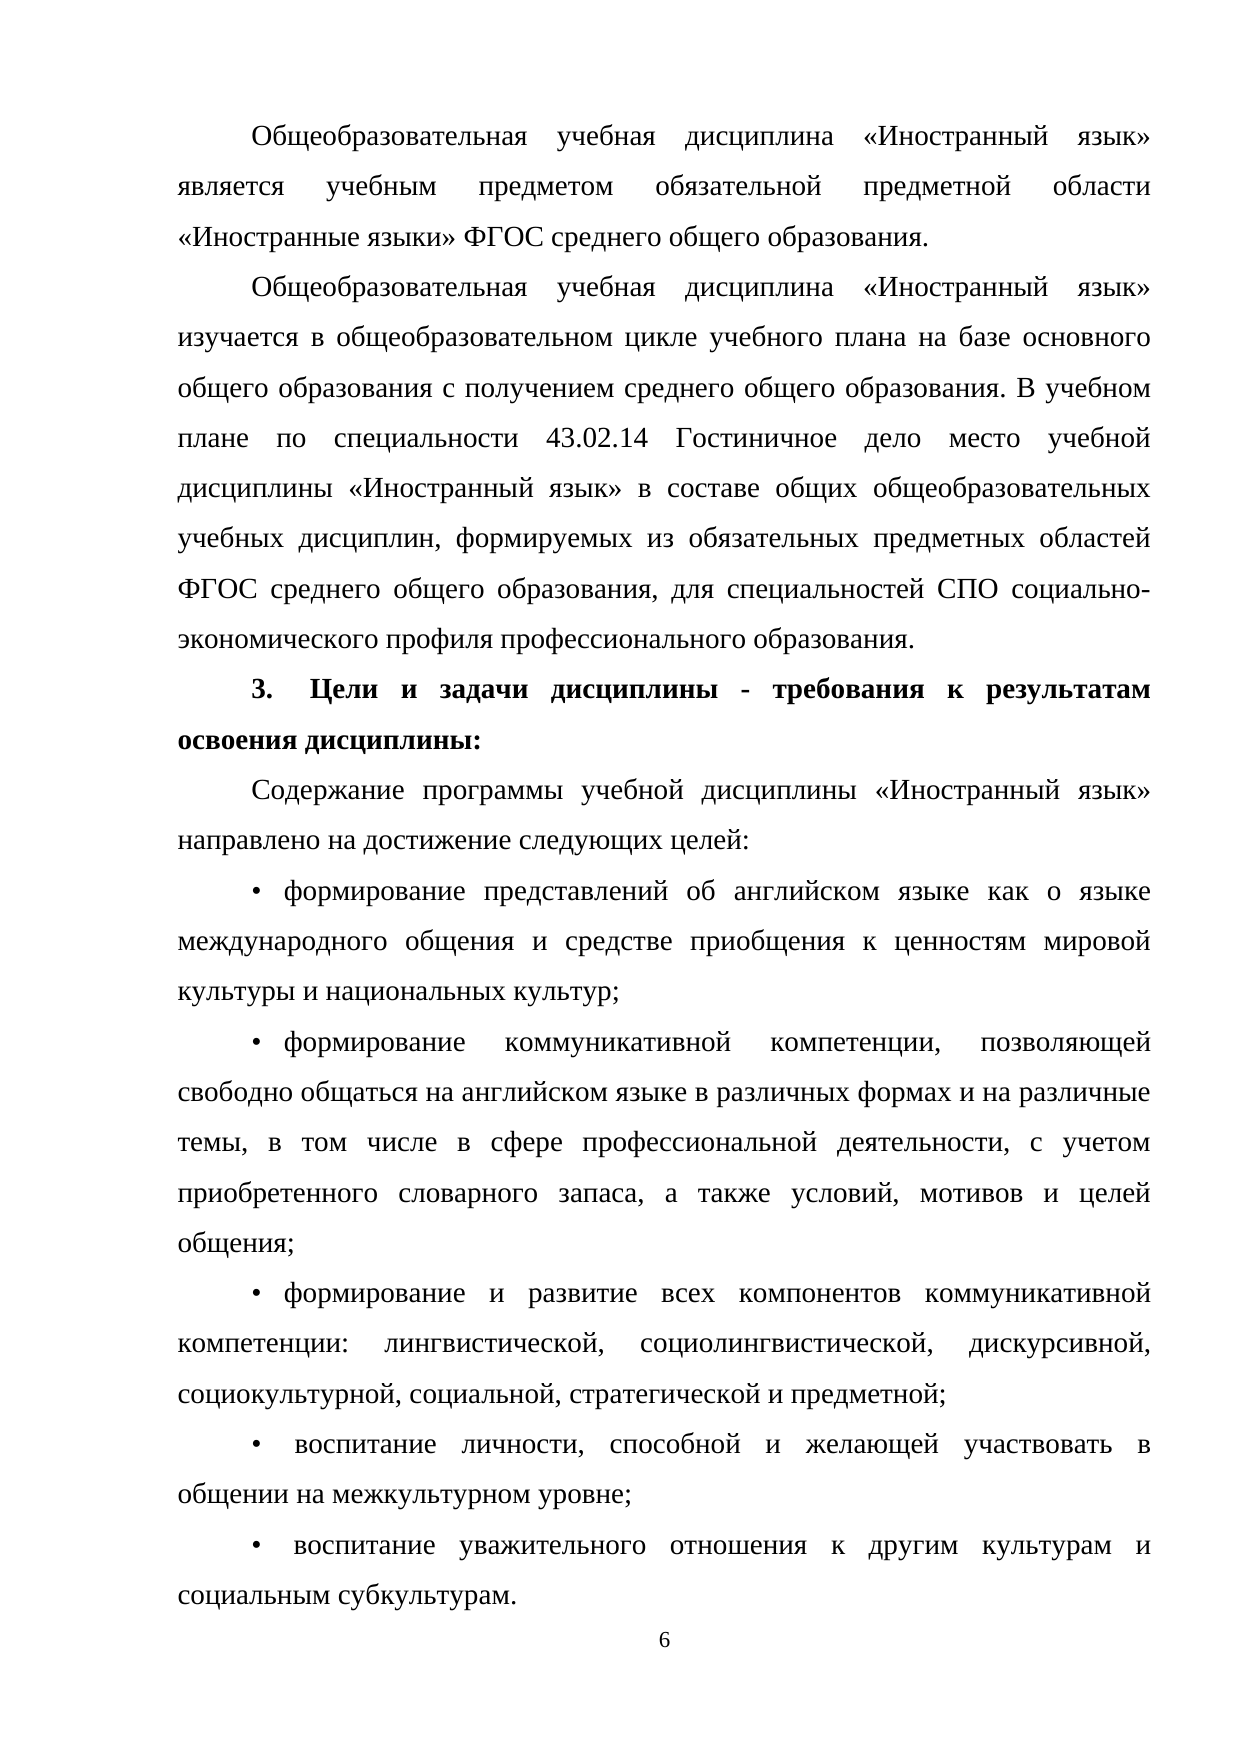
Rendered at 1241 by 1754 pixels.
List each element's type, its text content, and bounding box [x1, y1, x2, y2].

list формирование представлений об английском языке как о языке международного общения и средстве приобщения к ценностям мировой культуры и национальных культур; [177, 873, 1152, 1007]
list воспитание личности, способной и желающей участвовать в общении на межкультурном уровне; [177, 1426, 1152, 1510]
list формирование коммуникативной компетенции, позволяющей свободно общаться на английском языке в различных формах и на различные темы, в том числе в сфере профессиональной деятельности, с учетом приобретенного словарного запаса, а также условий, мотивов и целей общения; [177, 1024, 1152, 1258]
text Общеобразовательная учебная дисциплина «Иностранный язык» является учебным предметом обязательной предметной области «Иностранные языки» ФГОС среднего общего образования. [177, 118, 1152, 252]
list воспитание уважительного отношения к другим культурам и социальным субкультурам. [177, 1527, 1152, 1611]
list формирование и развитие всех компонентов коммуникативной компетенции: лингвистической, социолингвистической, дискурсивной, социокультурной, социальной, стратегической и предметной; [177, 1275, 1152, 1409]
text Содержание программы учебной дисциплины «Иностранный язык» направлено на достижение следующих целей: [177, 772, 1152, 856]
text Общеобразовательная учебная дисциплина «Иностранный язык» изучается в общеобразовательном цикле учебного плана на базе основного общего образования с получением среднего общего образования. В учебном плане по специальности 43.02.14 Гостиничное дело место учебной дисциплины «Иностранный язык» в составе общих общеобразовательных учебных дисциплин, формируемых из обязательных предметных областей ФГОС среднего общего образования, для специальностей СПО социально-экономического профиля профессионального образования. [177, 269, 1152, 655]
subtitle Цели и задачи дисциплины - требования к результатам освоения дисциплины: [177, 672, 1152, 755]
